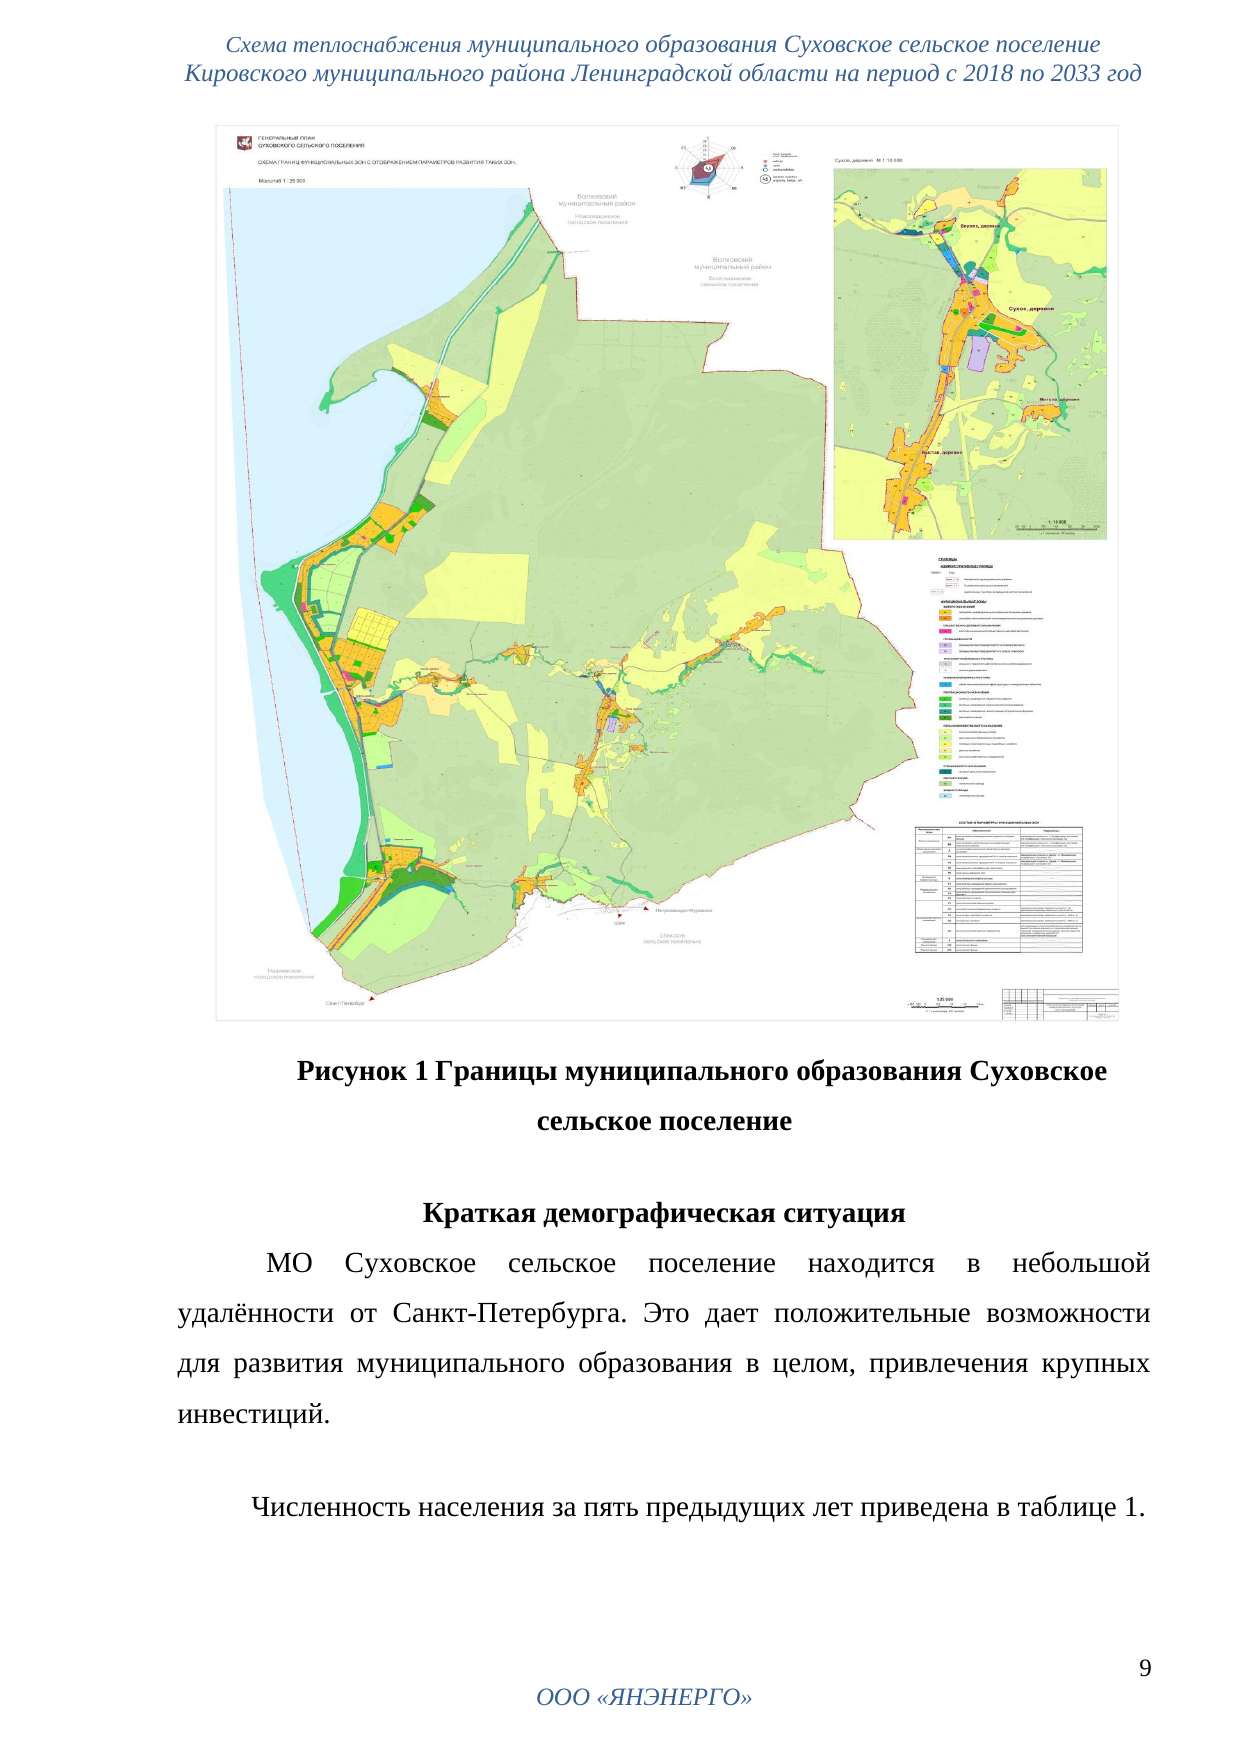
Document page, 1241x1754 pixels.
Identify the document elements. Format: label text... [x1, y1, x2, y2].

text Краткая демографическая ситуация [177, 1195, 1152, 1228]
text МО Суховское сельское поселение находится в небольшой удалённости от Санкт-Петербурга. Это дает положительные возможности для развития муниципального образования в целом, привлечения крупных инвестиций. [177, 1245, 1152, 1429]
text Численность населения за пять предыдущих лет приведена в таблице 1. [177, 1489, 1152, 1523]
text Рисунок 1 Границы муниципального образования Суховское сельское поселение [177, 1053, 1152, 1137]
picture [207, 118, 1122, 1026]
